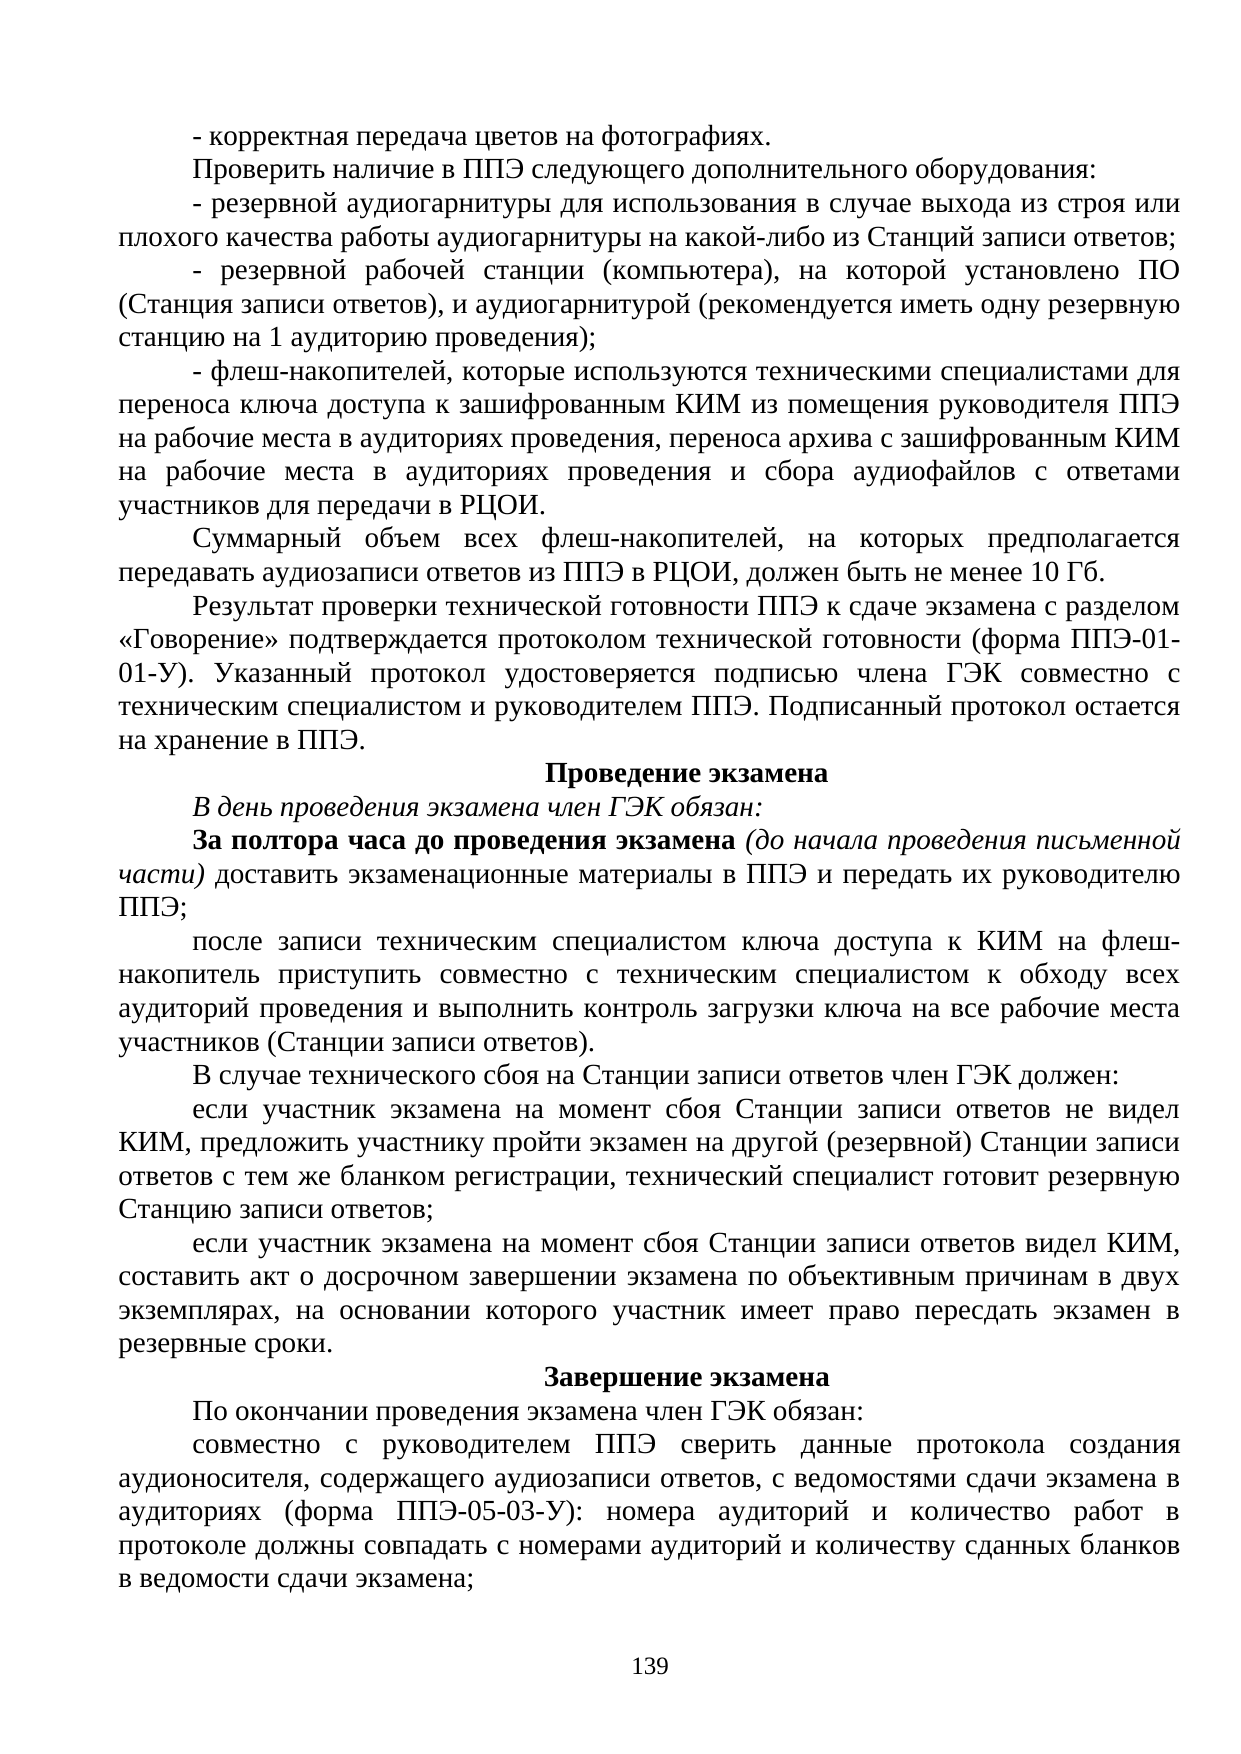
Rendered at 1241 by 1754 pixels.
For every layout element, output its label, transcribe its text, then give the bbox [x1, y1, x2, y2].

text если участник экзамена на момент сбоя Станции записи ответов видел КИМ, составить акт о досрочном завершении экзамена по объективным причинам в двух экземплярах, на основании которого участник имеет право пересдать экзамен в резервные сроки. [118, 1225, 1181, 1359]
text По окончании проведения экзамена член ГЭК обязан: [118, 1393, 1181, 1426]
text Проведение экзамена [118, 755, 1181, 789]
text За полтора часа до проведения экзамена (до начала проведения письменной части) доставить экзаменационные материалы в ППЭ и передать их руководителю ППЭ; [118, 822, 1181, 923]
text В случае технического сбоя на Станции записи ответов член ГЭК должен: [118, 1057, 1181, 1091]
text Результат проверки технической готовности ППЭ к сдаче экзамена с разделом «Говорение» подтверждается протоколом технической готовности (форма ППЭ-01-01-У). Указанный протокол удостоверяется подписью члена ГЭК совместно с техническим специалистом и руководителем ППЭ. Подписанный протокол остается на хранение в ППЭ. [118, 588, 1181, 755]
text совместно с руководителем ППЭ сверить данные протокола создания аудионосителя, содержащего аудиозаписи ответов, с ведомостями сдачи экзамена в аудиториях (форма ППЭ-05-03-У): номера аудиторий и количество работ в протоколе должны совпадать с номерами аудиторий и количеству сданных бланков в ведомости сдачи экзамена; [118, 1426, 1181, 1594]
text - корректная передача цветов на фотографиях. [118, 118, 1181, 152]
text - резервной аудиогарнитуры для использования в случае выхода из строя или плохого качества работы аудиогарнитуры на какой-либо из Станций записи ответов; [118, 185, 1181, 252]
text - флеш-накопителей, которые используются техническими специалистами для переноса ключа доступа к зашифрованным КИМ из помещения руководителя ППЭ на рабочие места в аудиториях проведения, переноса архива с зашифрованным КИМ на рабочие места в аудиториях проведения и сбора аудиофайлов с ответами участников для передачи в РЦОИ. [118, 353, 1181, 521]
text если участник экзамена на момент сбоя Станции записи ответов не видел КИМ, предложить участнику пройти экзамен на другой (резервной) Станции записи ответов с тем же бланком регистрации, технический специалист готовит резервную Станцию записи ответов; [118, 1091, 1181, 1225]
text Завершение экзамена [118, 1359, 1181, 1393]
text Проверить наличие в ППЭ следующего дополнительного оборудования: [118, 152, 1181, 185]
text Суммарный объем всех флеш-накопителей, на которых предполагается передавать аудиозаписи ответов из ППЭ в РЦОИ, должен быть не менее 10 Гб. [118, 521, 1181, 588]
text В день проведения экзамена член ГЭК обязан: [118, 789, 1181, 822]
text после записи техническим специалистом ключа доступа к КИМ на флеш-накопитель приступить совместно с техническим специалистом к обходу всех аудиторий проведения и выполнить контроль загрузки ключа на все рабочие места участников (Станции записи ответов). [118, 923, 1181, 1057]
text - резервной рабочей станции (компьютера), на которой установлено ПО (Станция записи ответов), и аудиогарнитурой (рекомендуется иметь одну резервную станцию на 1 аудиторию проведения); [118, 252, 1181, 353]
